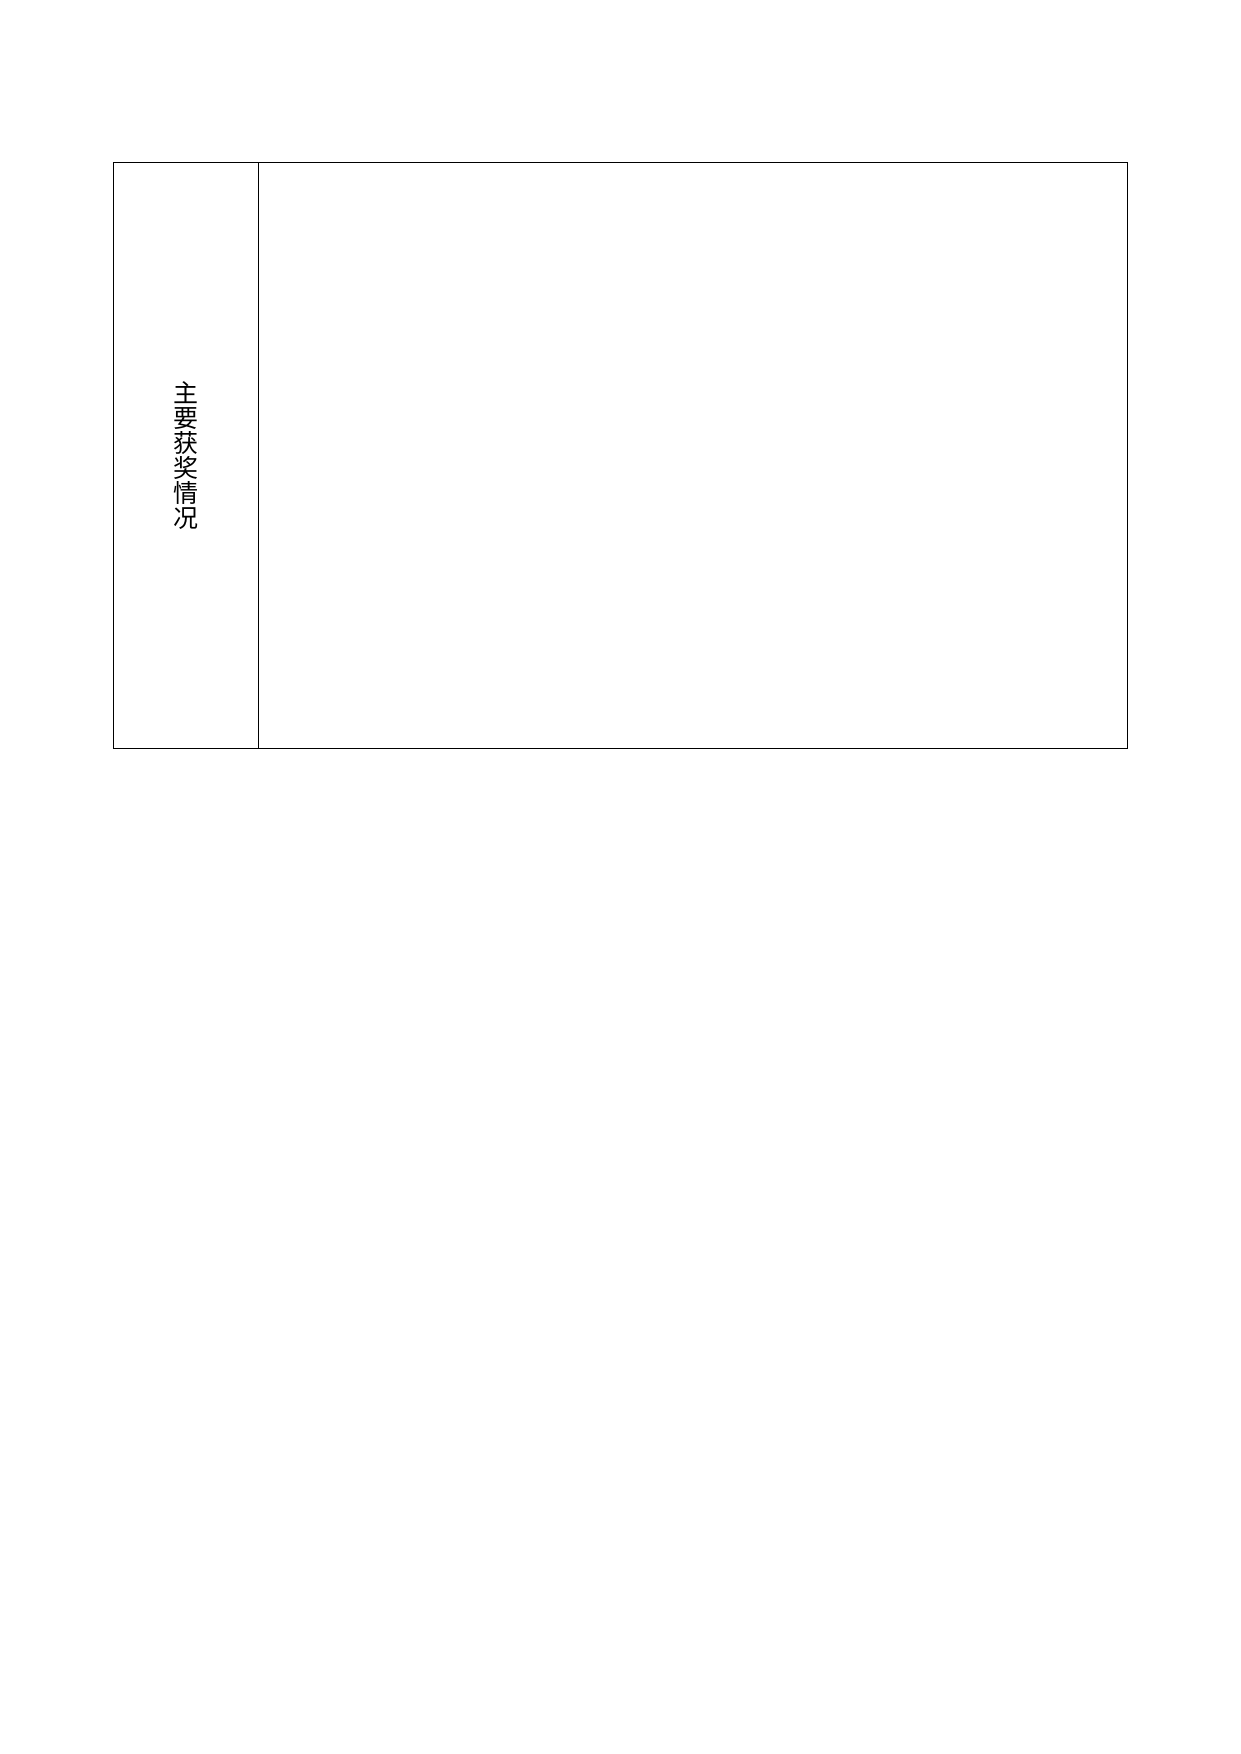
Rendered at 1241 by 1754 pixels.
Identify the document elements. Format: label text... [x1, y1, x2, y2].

table_cell [259, 163, 1127, 748]
table_cell 主要获奖情况 [114, 163, 258, 748]
